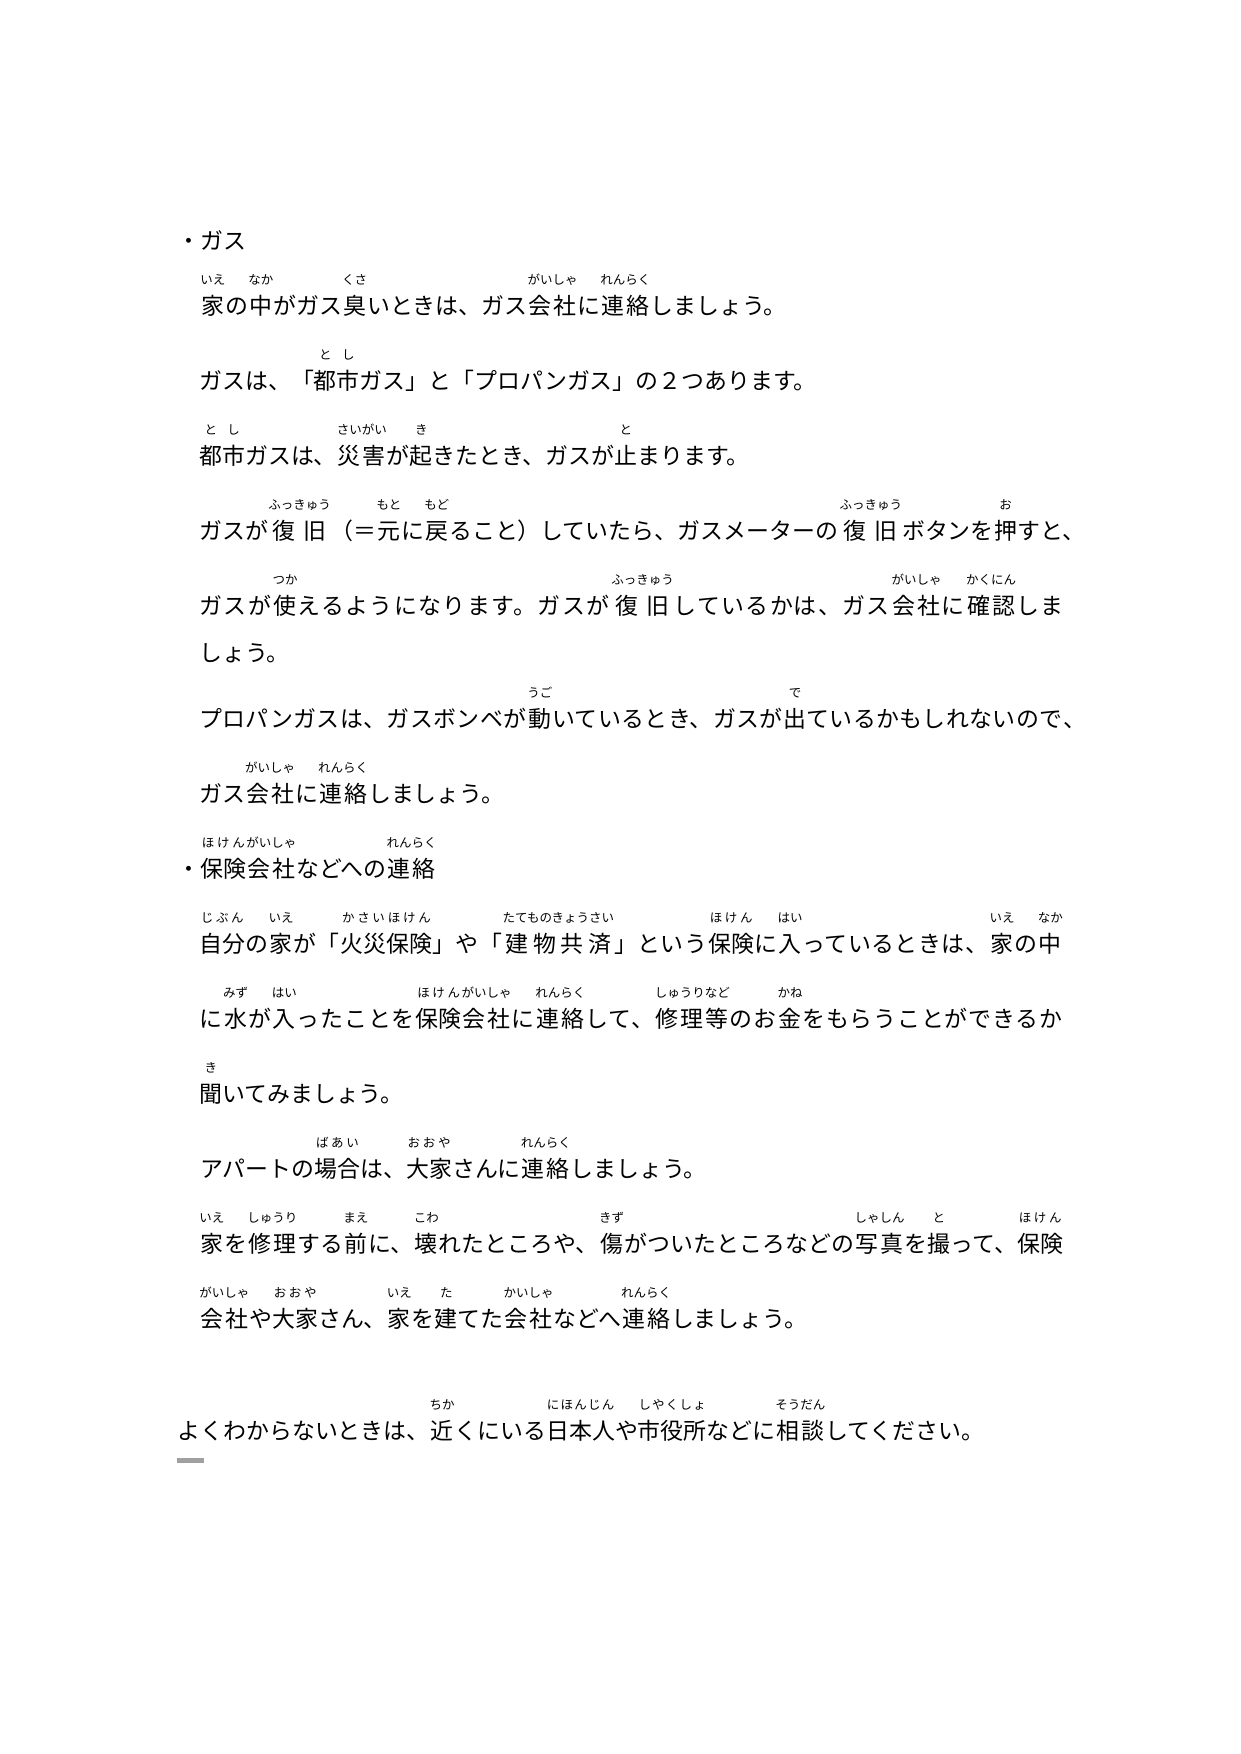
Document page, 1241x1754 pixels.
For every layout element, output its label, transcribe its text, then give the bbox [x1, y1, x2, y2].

text ・などへの [177, 821, 1063, 896]
text ガスは、がきたとき、ガスがまります。 [199, 408, 1063, 483]
text よくわからないときは、くにいるやなどにしてください。 [177, 1383, 1063, 1458]
text ガスが（＝にること）していたら、ガスメーターのボタンをすと、ガスがえるようになります。ガスがしているかは、ガスにしましょう。 [199, 483, 1063, 671]
text ガスは、「ガス」と「プロパンガス」の２つあります。 [199, 333, 1063, 408]
text アパートのは、さんにしましょう。 [177, 1121, 1063, 1196]
text ・ガス [177, 221, 1063, 258]
text のがガスいときは、ガスにしましょう。 [177, 258, 1063, 333]
text のが「」や「」というにっているときは、のにがったことをにして、のおをもらうことができるかいてみましょう。 [199, 896, 1063, 1121]
text をするに、れたところや、がついたところなどのをって、やさん、をてたなどへしましょう。 [199, 1196, 1063, 1346]
text プロパンガスは、ガスボンベがいているとき、ガスがているかもしれないので、ガスにしましょう。 [199, 671, 1063, 821]
